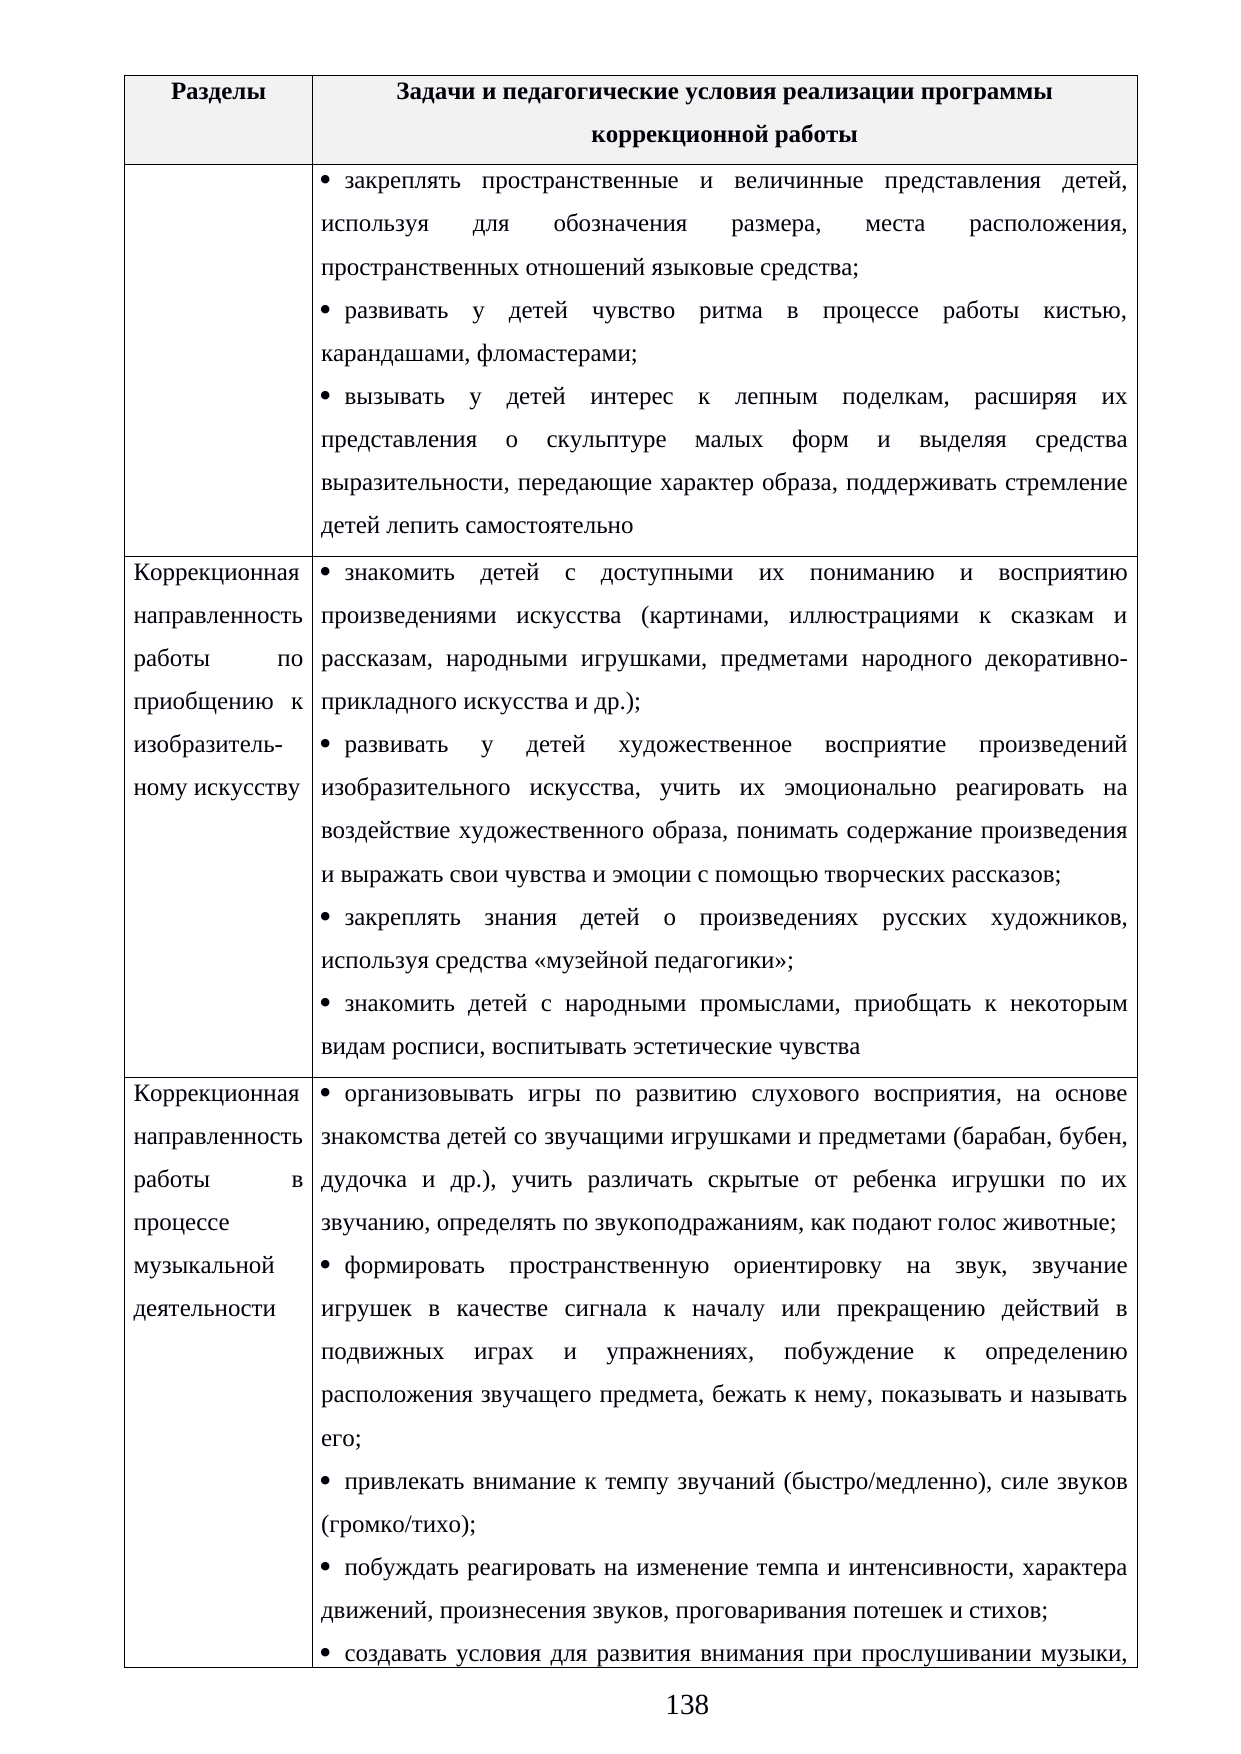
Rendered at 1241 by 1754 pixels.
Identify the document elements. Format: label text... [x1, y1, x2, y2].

table_cell знакомить детей с доступными их пониманию и восприятию произведениями искусства (картинами, иллюстрациями к сказкам и рассказам, народными игрушками, предметами народного декоративно-прикладного искусства и др.); развивать у детей художественное восприятие произведений изобразительного искусства, учить их эмоционально реагировать на воздействие художественного образа, понимать содержание произведения и выражать свои чувства и эмоции с помощью творческих рассказов; закреплять знания детей о произведениях русских художников, используя средства «музейной педагогики»; знакомить детей с народными промыслами, приобщать к некоторым видам росписи, воспитывать эстетические чувства [313, 557, 1137, 1077]
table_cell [313, 165, 1137, 556]
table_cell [125, 165, 312, 556]
table_header Разделы [125, 76, 312, 164]
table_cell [313, 1078, 1137, 1667]
table_header Задачи и педагогические условия реализации программы коррекционной работы [313, 76, 1137, 164]
table_cell Коррекционная направленность работы по приобщению к изобразитель-ному искусству [125, 557, 312, 1077]
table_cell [125, 1078, 312, 1667]
